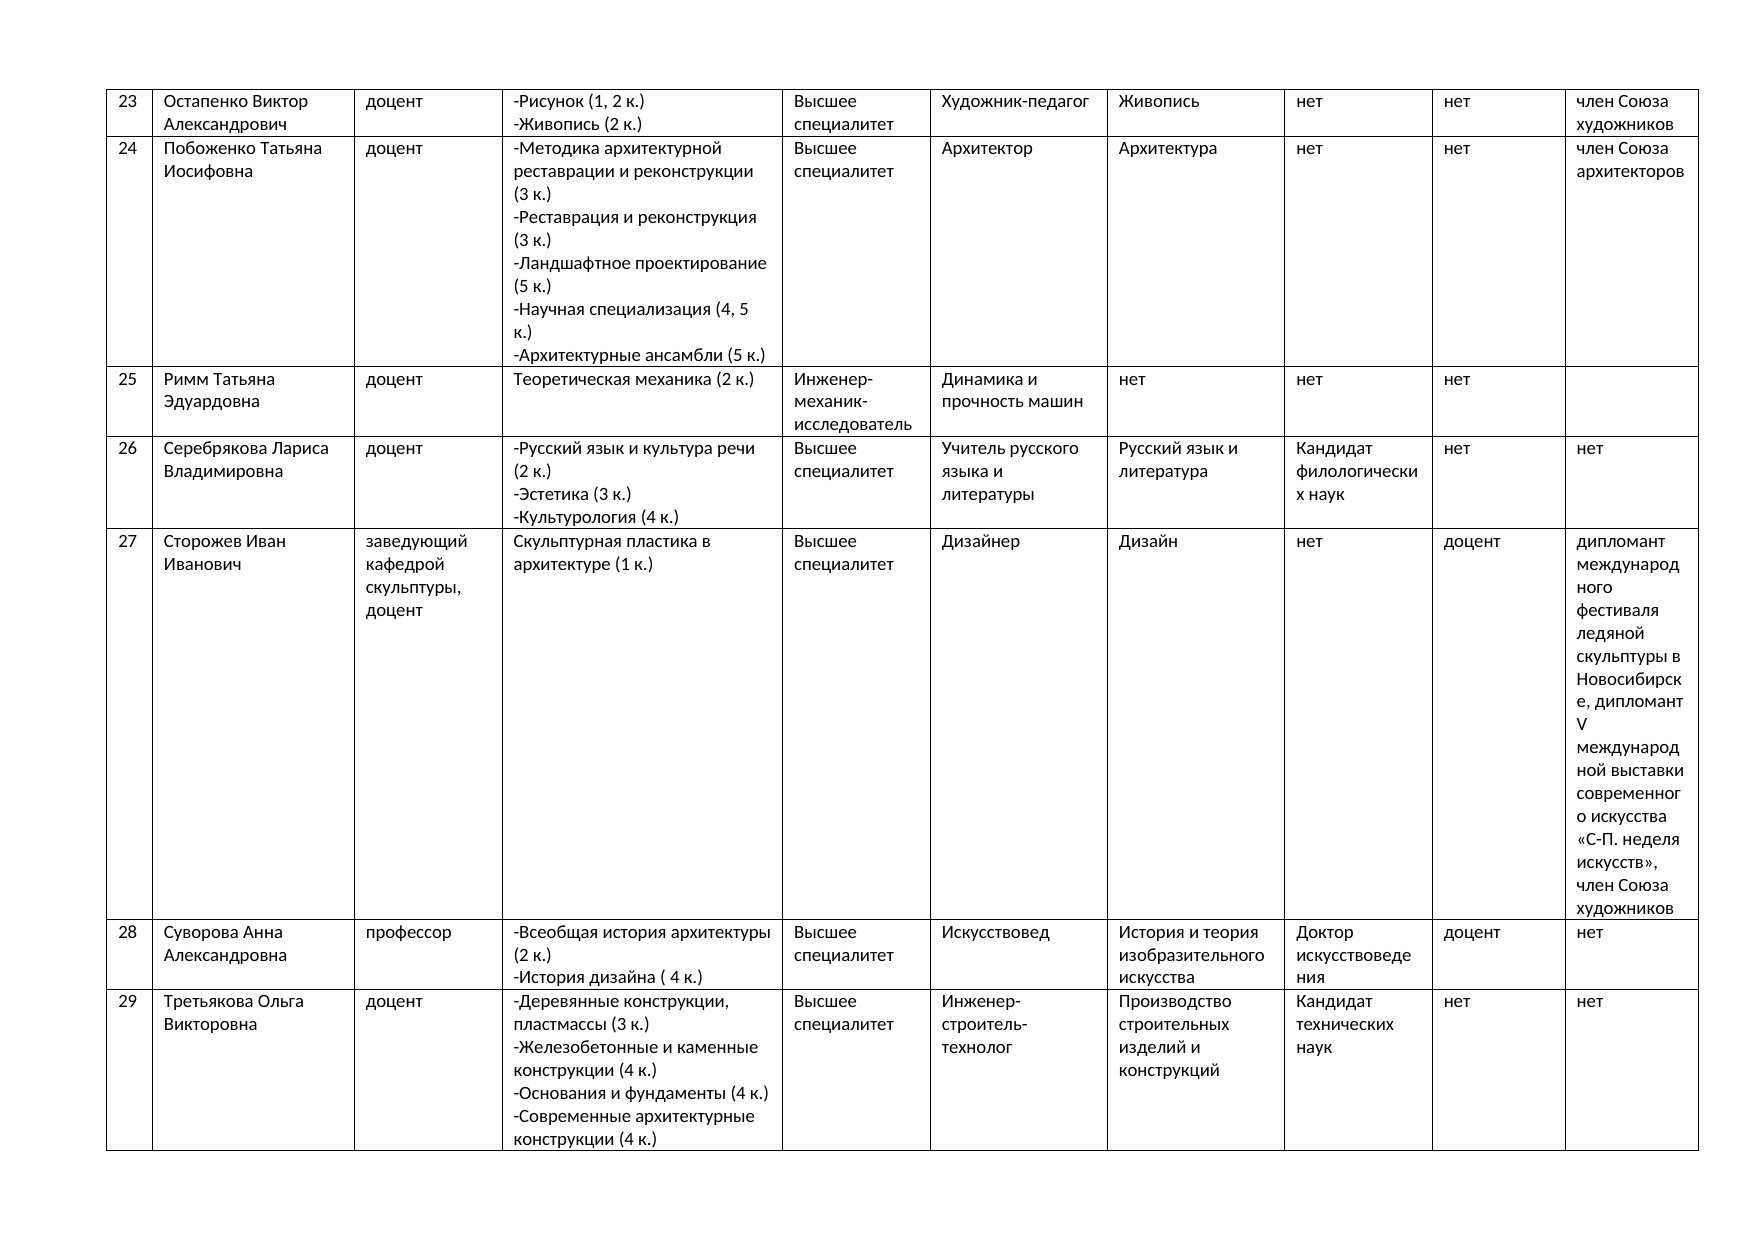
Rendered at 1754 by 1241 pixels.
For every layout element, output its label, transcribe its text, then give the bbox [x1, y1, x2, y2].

table_cell -Деревянные конструкции, пластмассы (3 к.) -Железобетонные и каменные конструкции (4 к.) -Основания и фундаменты (4 к.) -Современные архитектурные конструкции (4 к.) [503, 990, 782, 1150]
table_cell нет [1285, 529, 1432, 919]
table_cell 25 [107, 367, 152, 436]
table_cell Живопись [1108, 90, 1284, 136]
table_cell Серебрякова Лариса Владимировна [153, 437, 354, 528]
table_cell Дизайн [1108, 529, 1284, 919]
table_cell 24 [107, 137, 152, 366]
table_cell Скульптурная пластика в архитектуре (1 к.) [503, 529, 782, 919]
table_cell Сторожев Иван Иванович [153, 529, 354, 919]
table_cell Производство строительных изделий и конструкций [1108, 990, 1284, 1150]
table_cell нет [1433, 437, 1565, 528]
table_cell [1566, 367, 1698, 436]
table_cell Высшее специалитет [783, 137, 930, 366]
table_cell нет [1433, 367, 1565, 436]
table_cell доцент [1433, 529, 1565, 919]
table_cell Доктор искусствоведения [1285, 920, 1432, 989]
table_cell Учитель русского языка и литературы [931, 437, 1107, 528]
table_cell Искусствовед [931, 920, 1107, 989]
table_cell Художник-педагог [931, 90, 1107, 136]
table_cell Римм Татьяна Эдуардовна [153, 367, 354, 436]
table_cell 26 [107, 437, 152, 528]
table_cell -Рисунок (1, 2 к.) -Живопись (2 к.) [503, 90, 782, 136]
table_cell Кандидат технических наук [1285, 990, 1432, 1150]
table_cell -Русский язык и культура речи (2 к.) -Эстетика (3 к.) -Культурология (4 к.) [503, 437, 782, 528]
table_cell 27 [107, 529, 152, 919]
table_cell Архитектор [931, 137, 1107, 366]
table_cell Русский язык и литература [1108, 437, 1284, 528]
table_cell нет [1566, 990, 1698, 1150]
table_cell нет [1108, 367, 1284, 436]
table_cell профессор [355, 920, 502, 989]
table_cell -Методика архитектурной реставрации и реконструкции (3 к.) -Реставрация и реконструкция (3 к.) -Ландшафтное проектирование (5 к.) -Научная специализация (4, 5 к.) -Архитектурные ансамбли (5 к.) [503, 137, 782, 366]
table_cell нет [1433, 90, 1565, 136]
table_cell 29 [107, 990, 152, 1150]
table_cell Высшее специалитет [783, 437, 930, 528]
table_cell член Союза архитекторов [1566, 137, 1698, 366]
table_cell Побоженко Татьяна Иосифовна [153, 137, 354, 366]
table_cell член Союза художников [1566, 90, 1698, 136]
table_cell 28 [107, 920, 152, 989]
table_cell нет [1285, 137, 1432, 366]
table_cell доцент [355, 437, 502, 528]
table_cell Архитектура [1108, 137, 1284, 366]
table_cell нет [1433, 990, 1565, 1150]
table_cell Высшее специалитет [783, 920, 930, 989]
table_cell Высшее специалитет [783, 529, 930, 919]
table_cell нет [1285, 90, 1432, 136]
table_cell Инженер-механик-исследователь [783, 367, 930, 436]
table_cell доцент [355, 90, 502, 136]
table_cell Кандидат филологических наук [1285, 437, 1432, 528]
table_cell Суворова Анна Александровна [153, 920, 354, 989]
table_cell Динамика и прочность машин [931, 367, 1107, 436]
table_cell нет [1285, 367, 1432, 436]
table_cell Третьякова Ольга Викторовна [153, 990, 354, 1150]
table_cell История и теория изобразительного искусства [1108, 920, 1284, 989]
table_cell нет [1566, 920, 1698, 989]
table_cell доцент [355, 990, 502, 1150]
table_cell -Всеобщая история архитектуры (2 к.) -История дизайна ( 4 к.) [503, 920, 782, 989]
table_cell нет [1566, 437, 1698, 528]
table_cell нет [1433, 137, 1565, 366]
table_cell Инженер-строитель-технолог [931, 990, 1107, 1150]
table_cell доцент [355, 137, 502, 366]
table_cell дипломант международного фестиваля ледяной скульптуры в Новосибирске, дипломант V международной выставки современного искусства «С-П. неделя искусств», член Союза художников [1566, 529, 1698, 919]
table_cell заведующий кафедрой скульптуры, доцент [355, 529, 502, 919]
table_cell Дизайнер [931, 529, 1107, 919]
table_cell Остапенко Виктор Александрович [153, 90, 354, 136]
table_cell 23 [107, 90, 152, 136]
table_cell доцент [355, 367, 502, 436]
table_cell доцент [1433, 920, 1565, 989]
table_cell Теоретическая механика (2 к.) [503, 367, 782, 436]
table_cell Высшее специалитет [783, 990, 930, 1150]
table_cell Высшее специалитет [783, 90, 930, 136]
